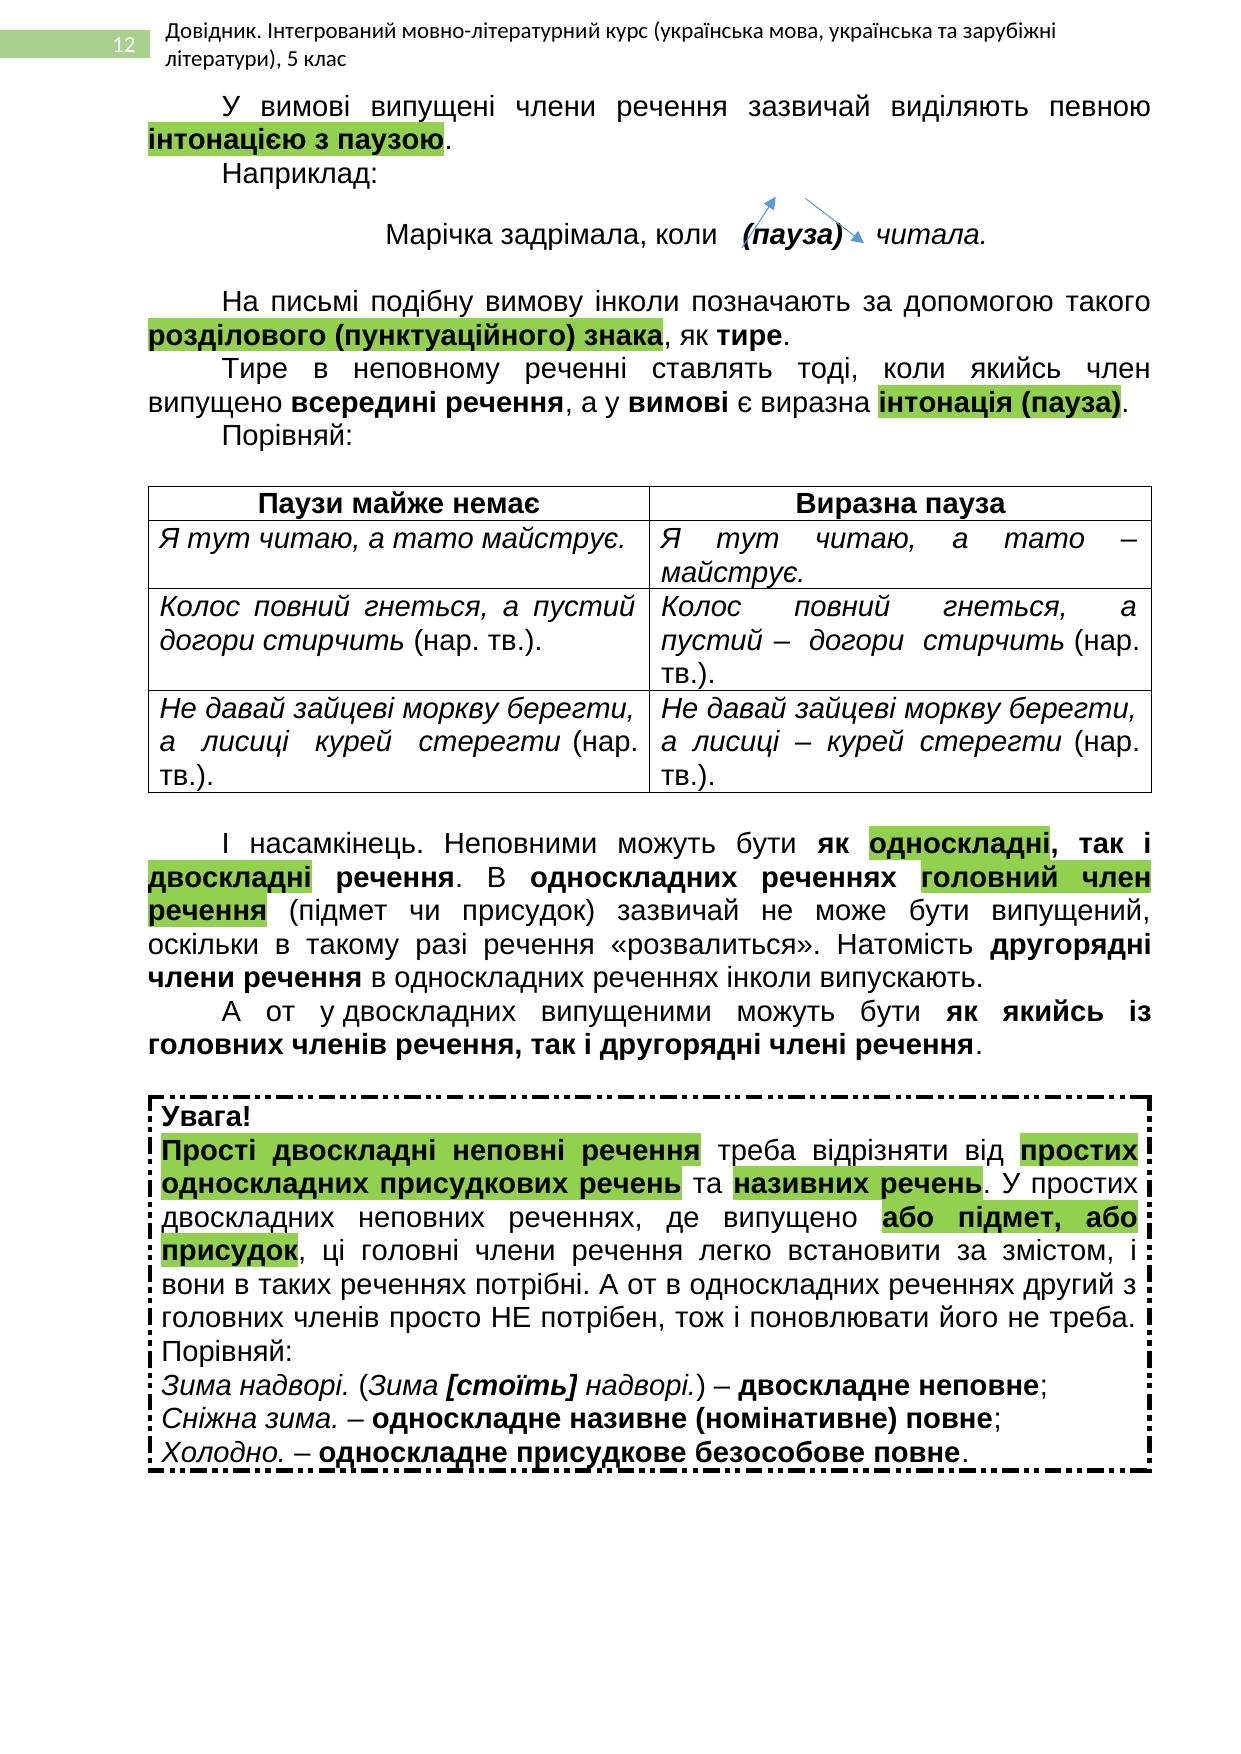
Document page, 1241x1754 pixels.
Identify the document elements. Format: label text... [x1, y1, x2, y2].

list У вимові випущені члени речення зазвичай виділяють певною інтонацією з паузою. [148, 88, 1152, 156]
list Наприклад: [148, 156, 1152, 189]
table_header Увага! Прості двоскладні неповні речення треба відрізняти від простих односкладних присудкових речень та називних речень. У простих двоскладних неповних реченнях, де випущено або підмет, або присудок, ці головні члени речення легко встановити за змістом, і вони в таких реченнях потрібні. А от в односкладних реченнях другий з головних членів просто НЕ потрібен, тож і поновлювати його не треба. Порівняй: Зима надворі. (Зима [стоїть] надворі.) – двоскладне неповне; Сніжна зима. – односкладне називне (номінативне) повне; Холодно. – односкладне присудкове безособове повне. [150, 1095, 1149, 1468]
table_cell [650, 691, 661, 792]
list І насамкінець. Неповними можуть бути як односкладні, так і двоскладні речення. В односкладних реченнях головний член речення (підмет чи присудок) зазвичай не може бути випущений, оскільки в такому разі речення «розвалиться». Натомість другорядні члени речення в односкладних реченнях інколи випускають. [148, 826, 1152, 994]
table_cell Колос повний гнеться, а пустий догори стирчить (нар. тв.). [149, 589, 649, 690]
table_cell Я тут читаю, а тато майструє. [149, 521, 649, 588]
table_header Паузи майже немає [149, 487, 649, 520]
list Тире в неповному реченні ставлять тоді, коли якийсь член випущено всередині речення, а у вимові є виразна інтонація (пауза). [148, 351, 1152, 418]
list Порівняй: [148, 418, 1152, 452]
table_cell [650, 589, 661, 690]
list Марічка задрімала, коли (пауза) читала. [148, 217, 1152, 251]
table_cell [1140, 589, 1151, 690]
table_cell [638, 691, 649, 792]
list А от у двоскладних випущеними можуть бути як якийсь із головних членів речення, так і другорядні члені речення. [148, 994, 1152, 1061]
table_header Виразна пауза [650, 487, 1151, 520]
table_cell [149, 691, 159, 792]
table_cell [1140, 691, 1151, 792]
list На письмі подібну вимову інколи позначають за допомогою такого розділового (пунктуаційного) знака, як тире. [148, 284, 1152, 351]
table_cell Я тут читаю, а тато – майструє. [650, 521, 1151, 588]
